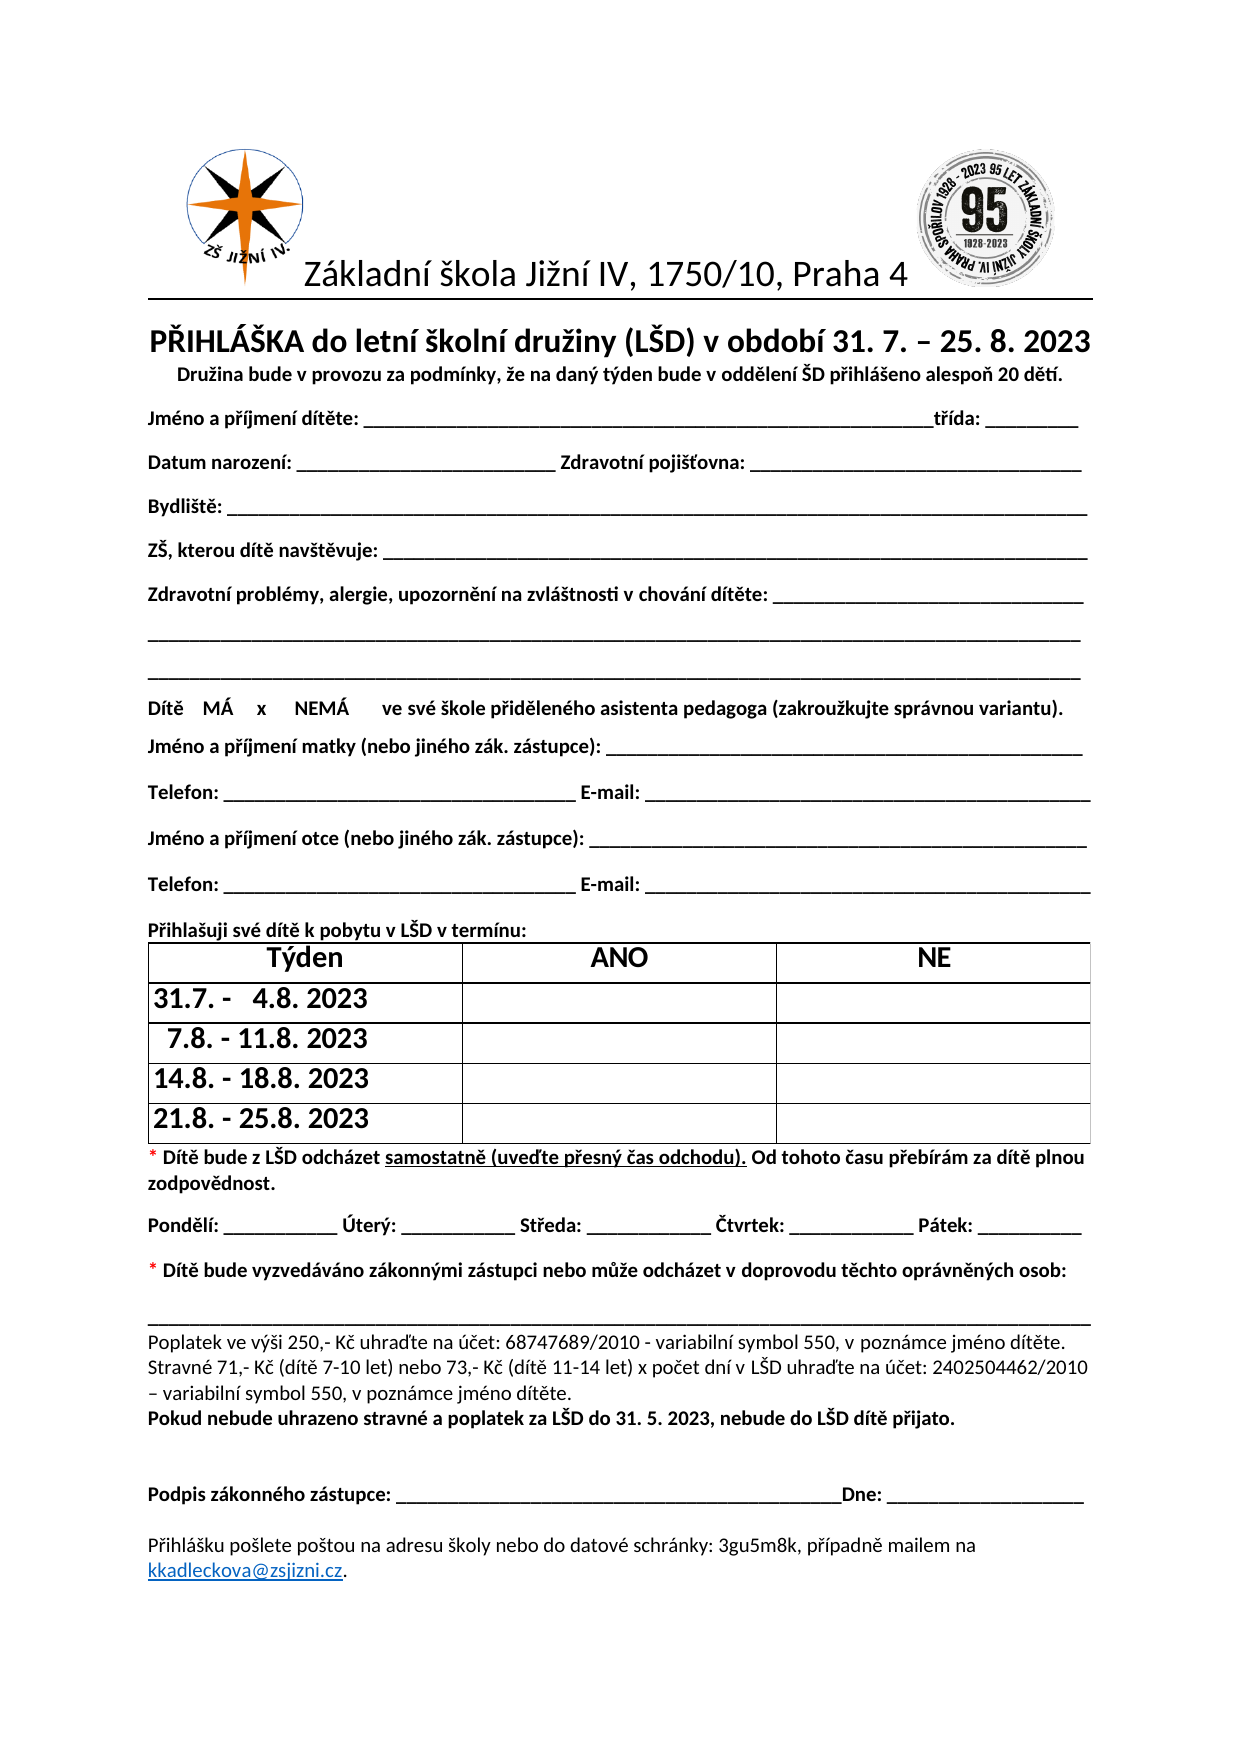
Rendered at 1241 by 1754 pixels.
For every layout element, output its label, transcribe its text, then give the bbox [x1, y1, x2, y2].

text Poplatek ve výši 250,- Kč uhraďte na účet: 68747689/2010 - variabilní symbol 550, v poznámce jméno dítěte. [148, 1329, 1093, 1354]
text Jméno a příjmení matky (nebo jiného zák. zástupce): ______________________________________________ [148, 733, 1093, 759]
text Pokud nebude uhrazeno stravné a poplatek za LŠD do 31. 5. 2023, nebude do LŠD dítě přijato. [148, 1405, 1093, 1431]
text Telefon: __________________________________ E-mail: ___________________________________________ [148, 779, 1093, 805]
text * Dítě bude z LŠD odcházet samostatně (uveďte přesný čas odchodu). Od tohoto času přebírám za dítě plnou zodpovědnost. [148, 942, 1093, 1195]
text Jméno a příjmení dítěte: _______________________________________________________třída: _________ [148, 405, 1093, 430]
text Telefon: __________________________________ E-mail: ___________________________________________ [148, 871, 1093, 896]
picture [916, 149, 1055, 287]
text ZŠ, kterou dítě navštěvuje: ____________________________________________________________________ [148, 537, 1093, 562]
text Stravné 71,- Kč (dítě 7-10 let) nebo 73,- Kč (dítě 11-14 let) x počet dní v LŠD uhraďte na účet: 2402504462/2010 – variabilní symbol 550, v poznámce jméno dítěte. [148, 1354, 1093, 1405]
text Jméno a příjmení otce (nebo jiného zák. zástupce): ________________________________________________ [148, 825, 1093, 851]
text Družina bude v provozu za podmínky, že na daný týden bude v oddělení ŠD přihlášeno alespoň 20 dětí. [148, 361, 1093, 386]
text ___________________________________________________________________________________________ [148, 1303, 1093, 1329]
picture [186, 147, 304, 287]
text Přihlášku pošlete poštou na adresu školy nebo do datové schránky: 3gu5m8k, případně mailem na kkadleckova@zsjizni.cz. [148, 1532, 1093, 1583]
text Podpis zákonného zástupce: ___________________________________________Dne: ___________________ [148, 1481, 1093, 1507]
text Bydliště: ___________________________________________________________________________________ [148, 493, 1093, 518]
text * Dítě bude vyzvedáváno zákonnými zástupci nebo může odcházet v doprovodu těchto oprávněných osob: [148, 1258, 1093, 1283]
text Pondělí: ___________ Úterý: ___________ Středa: ____________ Čtvrtek: ____________ Pátek: __________ [148, 1212, 1093, 1237]
text Zdravotní problémy, alergie, upozornění na zvláštnosti v chování dítěte: ______________________________ __________________________________________________________________________________________ __________________________________________________________________________________________ [148, 581, 1093, 683]
text PŘIHLÁŠKA do letní školní družiny (LŠD) v období 31. 7. – 25. 8. 2023 [148, 320, 1093, 361]
text Přihlašuji své dítě k pobytu v LŠD v termínu: [148, 917, 1093, 942]
text Dítě MÁ x NEMÁ ve své škole přiděleného asistenta pedagoga (zakroužkujte správnou variantu). [148, 695, 1093, 721]
text Datum narození: _________________________ Zdravotní pojišťovna: ________________________________ [148, 449, 1093, 474]
